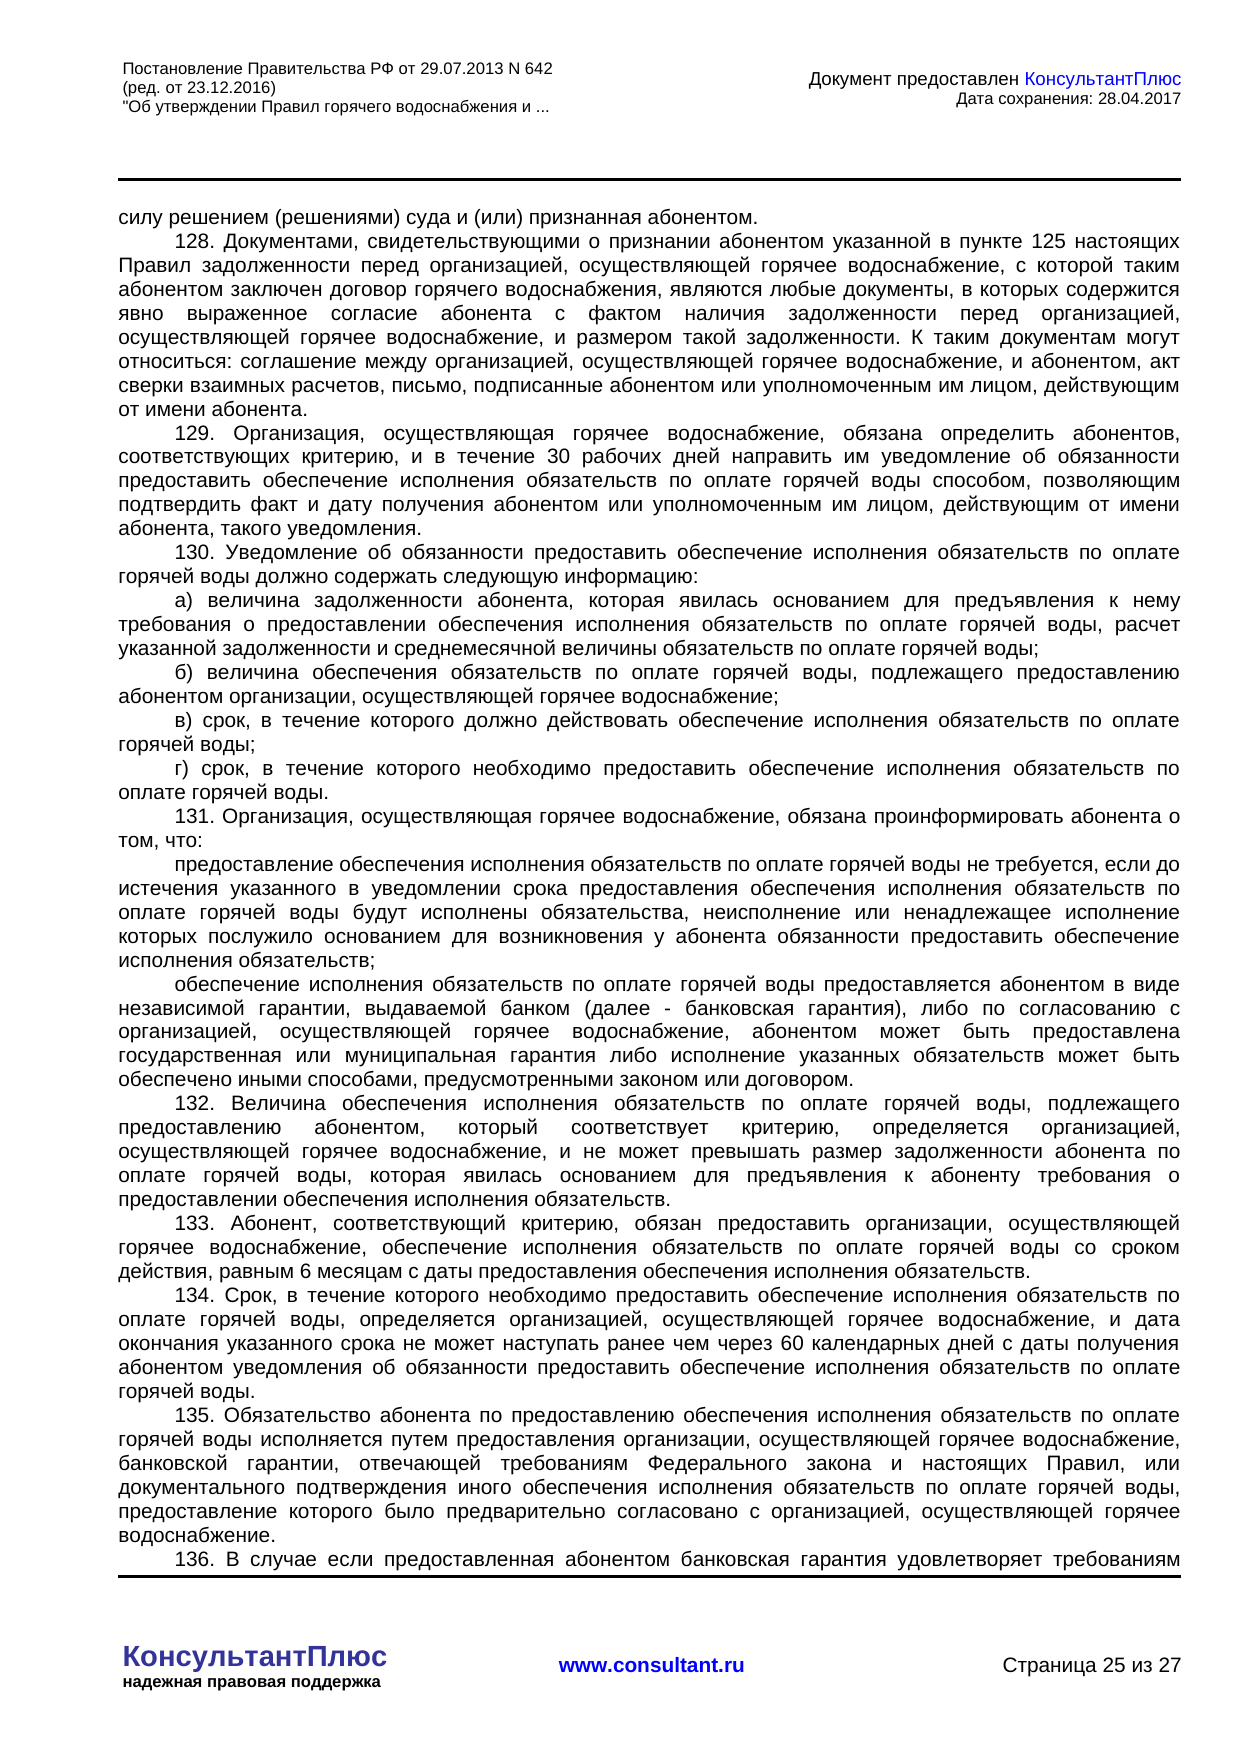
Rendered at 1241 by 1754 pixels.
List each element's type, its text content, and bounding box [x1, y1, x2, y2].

text предоставление обеспечения исполнения обязательств по оплате горячей воды не требуется, если до истечения указанного в уведомлении срока предоставления обеспечения исполнения обязательств по оплате горячей воды будут исполнены обязательства, неисполнение или ненадлежащее исполнение которых послужило основанием для возникновения у абонента обязанности предоставить обеспечение исполнения обязательств; [118, 852, 1181, 971]
text 129. Организация, осуществляющая горячее водоснабжение, обязана определить абонентов, соответствующих критерию, и в течение 30 рабочих дней направить им уведомление об обязанности предоставить обеспечение исполнения обязательств по оплате горячей воды способом, позволяющим подтвердить факт и дату получения абонентом или уполномоченным им лицом, действующим от имени абонента, такого уведомления. [118, 420, 1181, 540]
text 132. Величина обеспечения исполнения обязательств по оплате горячей воды, подлежащего предоставлению абонентом, который соответствует критерию, определяется организацией, осуществляющей горячее водоснабжение, и не может превышать размер задолженности абонента по оплате горячей воды, которая явилась основанием для предъявления к абоненту требования о предоставлении обеспечения исполнения обязательств. [118, 1091, 1181, 1211]
text 128. Документами, свидетельствующими о признании абонентом указанной в пункте 125 настоящих Правил задолженности перед организацией, осуществляющей горячее водоснабжение, с которой таким абонентом заключен договор горячего водоснабжения, являются любые документы, в которых содержится явно выраженное согласие абонента с фактом наличия задолженности перед организацией, осуществляющей горячее водоснабжение, и размером такой задолженности. К таким документам могут относиться: соглашение между организацией, осуществляющей горячее водоснабжение, и абонентом, акт сверки взаимных расчетов, письмо, подписанные абонентом или уполномоченным им лицом, действующим от имени абонента. [118, 229, 1181, 420]
text а) величина задолженности абонента, которая явилась основанием для предъявления к нему требования о предоставлении обеспечения исполнения обязательств по оплате горячей воды, расчет указанной задолженности и среднемесячной величины обязательств по оплате горячей воды; [118, 588, 1181, 660]
text 133. Абонент, соответствующий критерию, обязан предоставить организации, осуществляющей горячее водоснабжение, обеспечение исполнения обязательств по оплате горячей воды со сроком действия, равным 6 месяцам с даты предоставления обеспечения исполнения обязательств. [118, 1211, 1181, 1283]
text 130. Уведомление об обязанности предоставить обеспечение исполнения обязательств по оплате горячей воды должно содержать следующую информацию: [118, 540, 1181, 588]
text в) срок, в течение которого должно действовать обеспечение исполнения обязательств по оплате горячей воды; [118, 708, 1181, 756]
text 131. Организация, осуществляющая горячее водоснабжение, обязана проинформировать абонента о том, что: [118, 804, 1181, 852]
text б) величина обеспечения обязательств по оплате горячей воды, подлежащего предоставлению абонентом организации, осуществляющей горячее водоснабжение; [118, 660, 1181, 708]
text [118, 205, 1181, 229]
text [118, 1546, 1181, 1570]
text 134. Срок, в течение которого необходимо предоставить обеспечение исполнения обязательств по оплате горячей воды, определяется организацией, осуществляющей горячее водоснабжение, и дата окончания указанного срока не может наступать ранее чем через 60 календарных дней с даты получения абонентом уведомления об обязанности предоставить обеспечение исполнения обязательств по оплате горячей воды. [118, 1283, 1181, 1403]
text г) срок, в течение которого необходимо предоставить обеспечение исполнения обязательств по оплате горячей воды. [118, 756, 1181, 804]
text обеспечение исполнения обязательств по оплате горячей воды предоставляется абонентом в виде независимой гарантии, выдаваемой банком (далее - банковская гарантия), либо по согласованию с организацией, осуществляющей горячее водоснабжение, абонентом может быть предоставлена государственная или муниципальная гарантия либо исполнение указанных обязательств может быть обеспечено иными способами, предусмотренными законом или договором. [118, 971, 1181, 1091]
text 135. Обязательство абонента по предоставлению обеспечения исполнения обязательств по оплате горячей воды исполняется путем предоставления организации, осуществляющей горячее водоснабжение, банковской гарантии, отвечающей требованиям Федерального закона и настоящих Правил, или документального подтверждения иного обеспечения исполнения обязательств по оплате горячей воды, предоставление которого было предварительно согласовано с организацией, осуществляющей горячее водоснабжение. [118, 1403, 1181, 1546]
